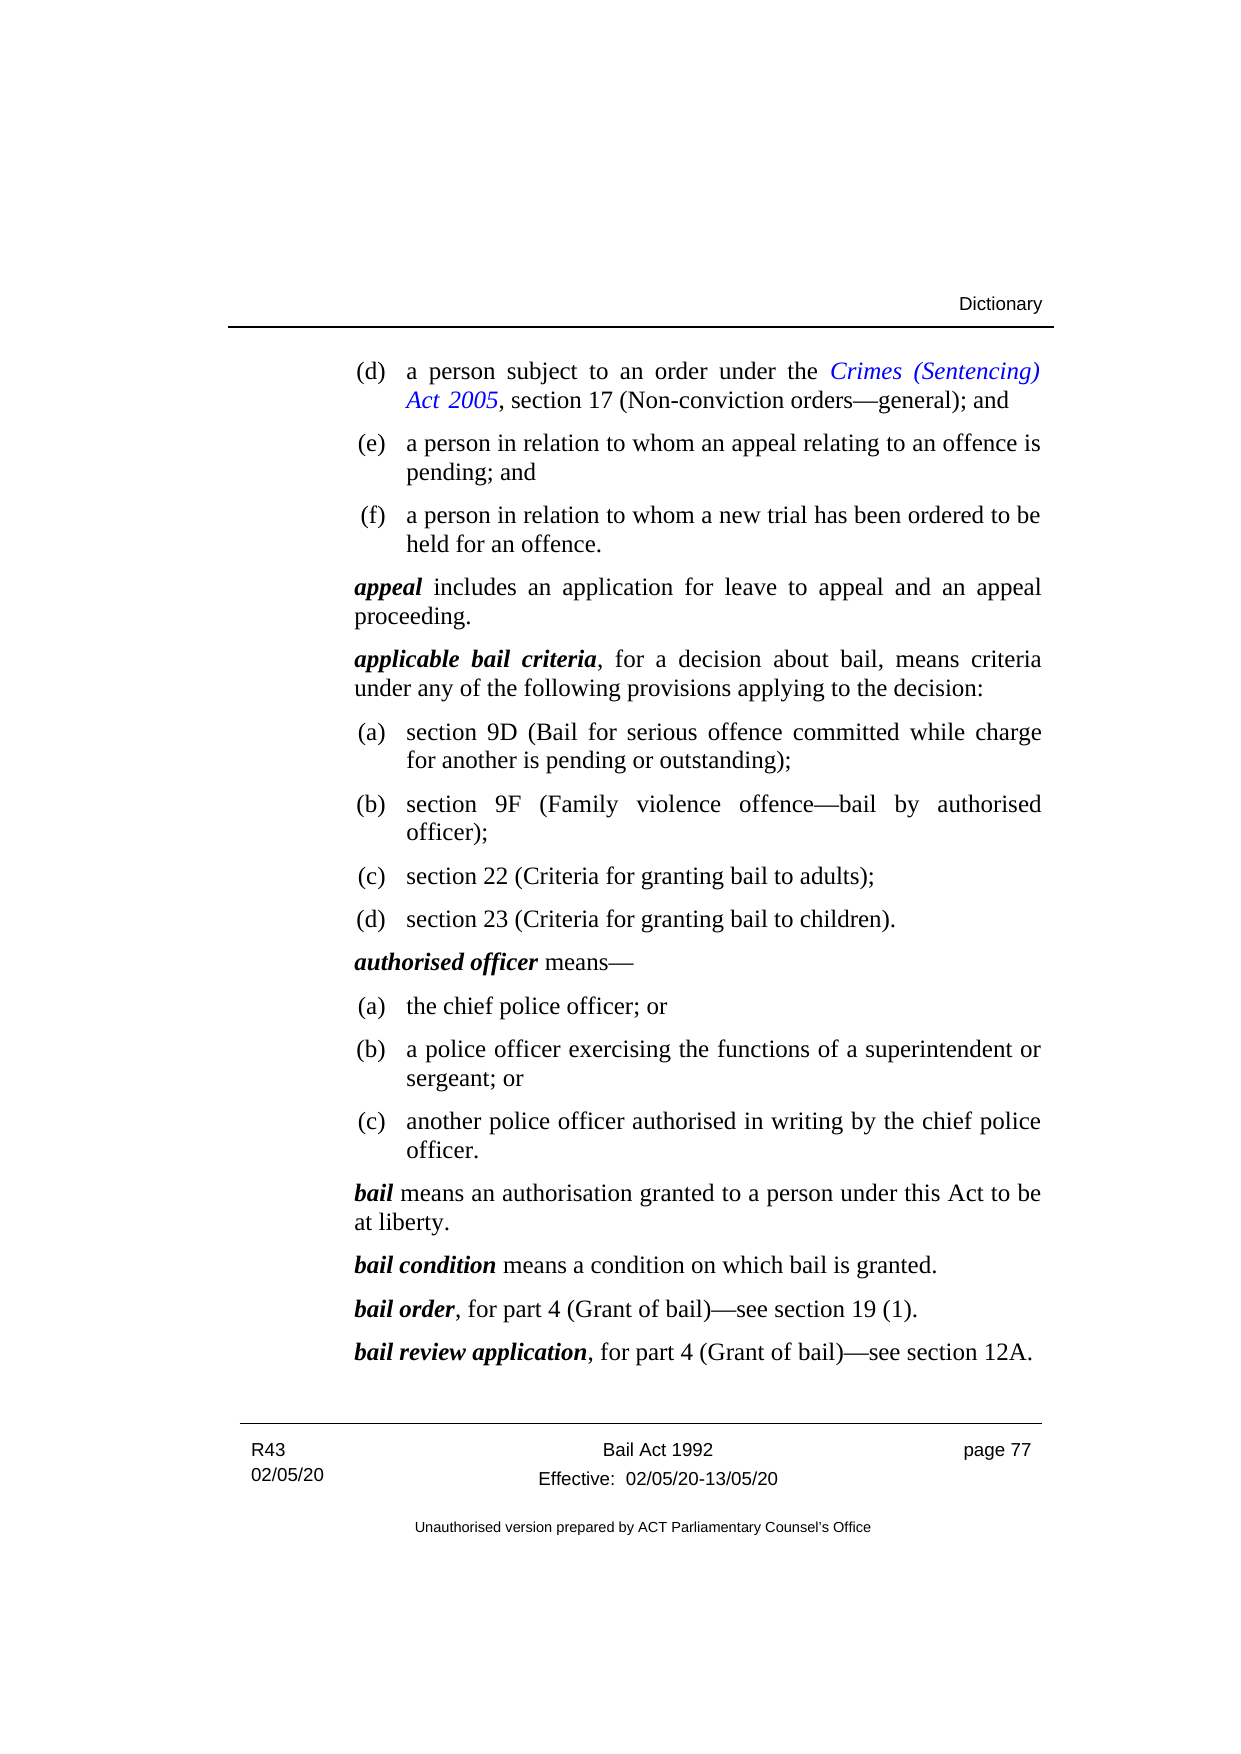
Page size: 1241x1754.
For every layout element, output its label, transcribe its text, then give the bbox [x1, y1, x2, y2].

text bail means an authorisation granted to a person under this Act to be at liberty. [354, 1178, 1042, 1236]
text (a) section 9D (Bail for serious offence committed while charge for another is pending or outstanding); [239, 717, 1042, 774]
text bail condition means a condition on which bail is granted. [354, 1250, 1042, 1279]
text (b) section 9F (Family violence offence—bail by authorised officer); [239, 789, 1042, 846]
text appeal includes an application for leave to appeal and an appeal proceeding. [354, 572, 1042, 630]
text (d) section 23 (Criteria for granting bail to children). [239, 904, 1042, 933]
text bail order, for part 4 (Grant of bail)—see section 19 (1). [354, 1294, 1042, 1322]
text authorised officer means— [354, 947, 1042, 976]
text (c) section 22 (Criteria for granting bail to adults); [239, 861, 1042, 889]
text (d) a person subject to an order under the Crimes (Sentencing) Act 2005, section 17 (Non-conviction orders—general); and [239, 356, 1042, 414]
text (f) a person in relation to whom a new trial has been ordered to be held for an offence. [239, 500, 1042, 558]
text (c) another police officer authorised in writing by the chief police officer. [239, 1106, 1042, 1164]
text (a) the chief police officer; or [239, 991, 1042, 1019]
text (e) a person in relation to whom an appeal relating to an offence is pending; and [239, 428, 1042, 486]
text (b) a police officer exercising the functions of a superintendent or sergeant; or [239, 1034, 1042, 1092]
text bail review application, for part 4 (Grant of bail)—see section 12A. [354, 1337, 1042, 1366]
text applicable bail criteria, for a decision about bail, means criteria under any of the following provisions applying to the decision: [354, 644, 1042, 702]
